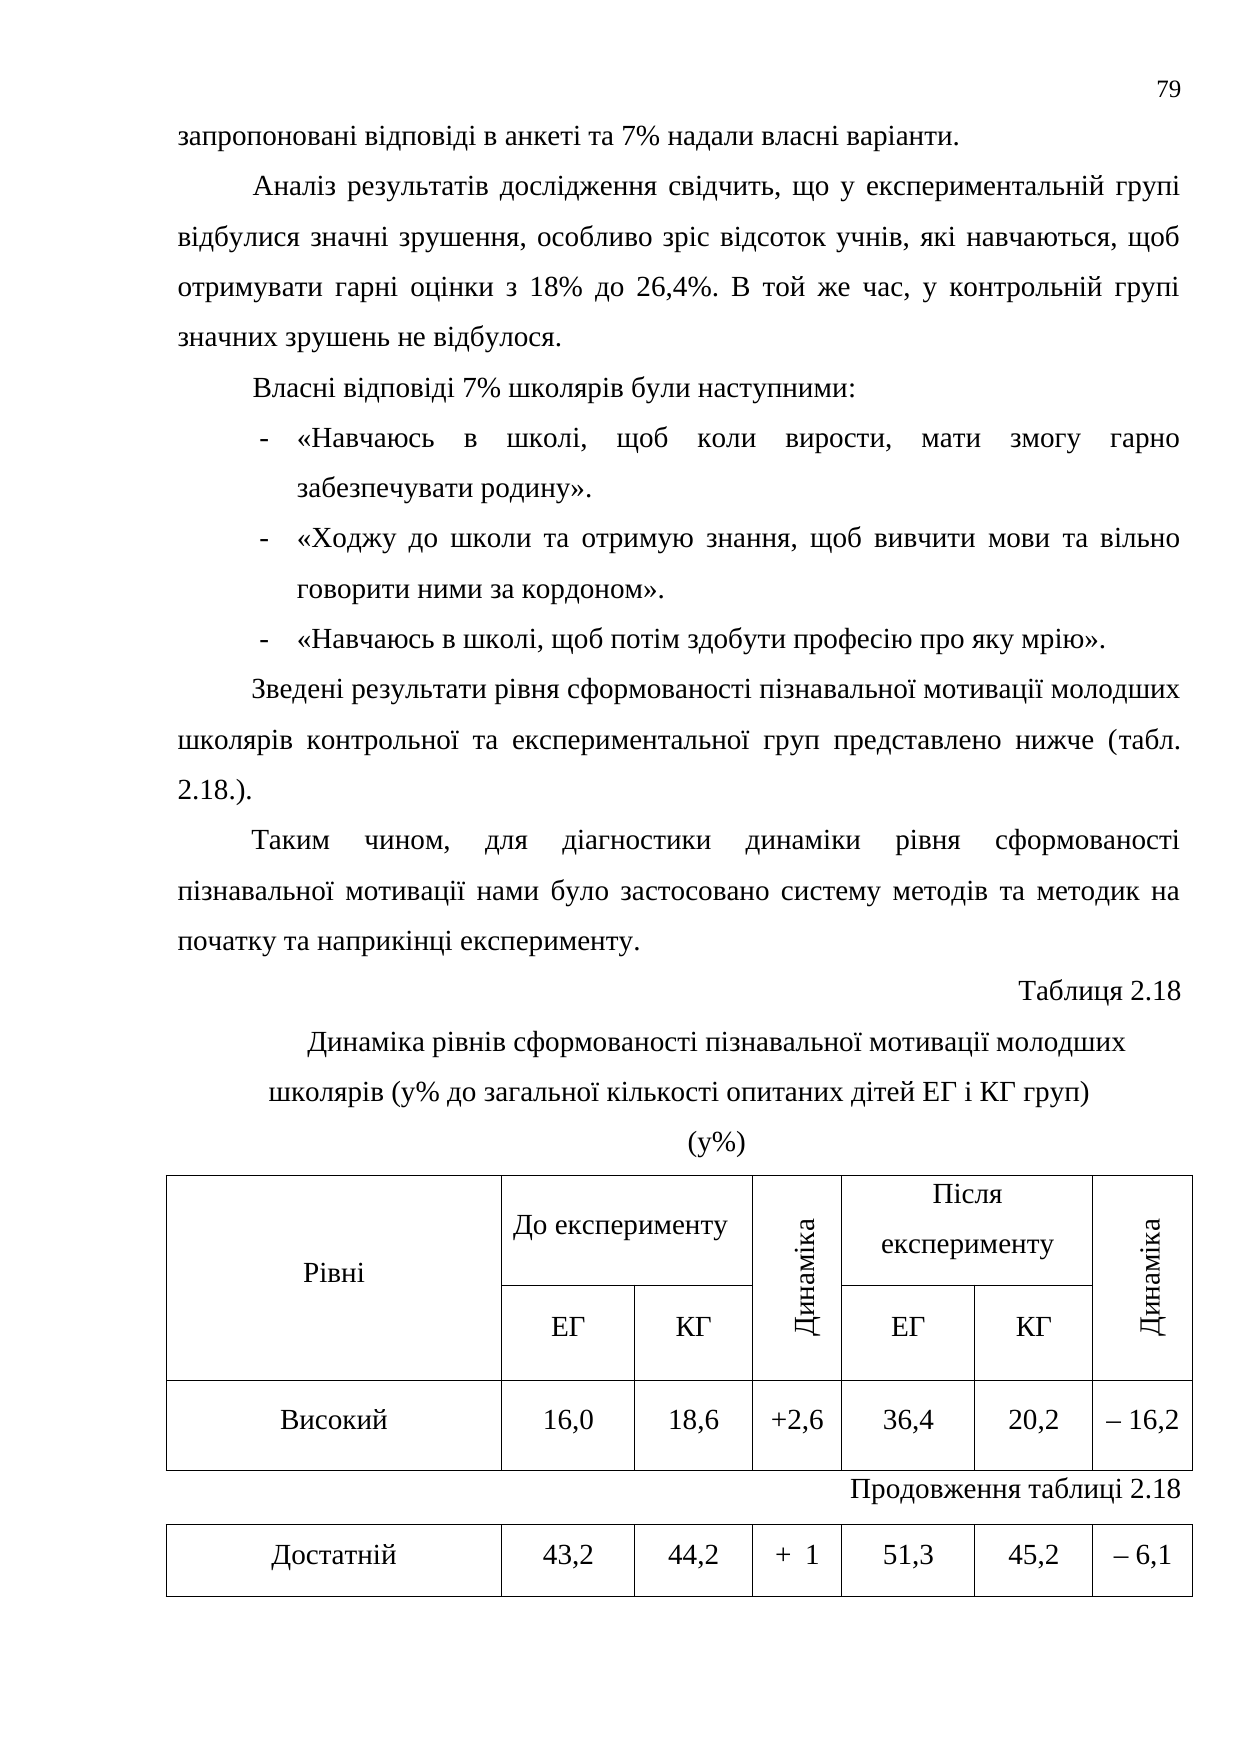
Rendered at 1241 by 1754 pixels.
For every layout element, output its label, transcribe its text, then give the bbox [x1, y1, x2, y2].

text Таким чином, для діагностики динаміки рівня сформованості пізнавальної мотивації нами було застосовано систему методів та методик на початку та наприкінці експерименту. [177, 822, 1181, 957]
text Власні відповіді 7% школярів були наступними: [177, 370, 1181, 403]
table_cell ЕГ [842, 1286, 974, 1380]
table_cell ЕГ [502, 1286, 634, 1380]
list Таблиця 2.18 [177, 973, 1181, 1007]
table_cell Високий [167, 1381, 501, 1470]
table_cell 16,0 [502, 1381, 634, 1470]
table_cell – 16,2 [1093, 1381, 1192, 1470]
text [177, 118, 1181, 152]
table_header Після експерименту [842, 1176, 1092, 1284]
table_header 43,2 [502, 1525, 634, 1596]
table_header До експерименту [502, 1176, 752, 1284]
table_header 44,2 [635, 1525, 752, 1596]
table_header 45,2 [975, 1525, 1092, 1596]
list «Ходжу до школи та отримую знання, щоб вивчити мови та вільно говорити ними за кордоном». [259, 521, 1181, 604]
list «Навчаюсь в школі, щоб потім здобути професію про яку мрію». [259, 621, 1181, 655]
text Зведені результати рівня сформованості пізнавальної мотивації молодших школярів контрольної та експериментальної груп представлено нижче (табл. 2.18.). [177, 672, 1181, 806]
table_cell 18,6 [635, 1381, 752, 1470]
table_header Рівні [167, 1176, 501, 1380]
table_header – 6,1 [1093, 1525, 1192, 1596]
text Аналіз результатів дослідження свідчить, що у експериментальній групі відбулися значні зрушення, особливо зріс відсоток учнів, які навчаються, щоб отримувати гарні оцінки з 18% до 26,4%. В той же час, у контрольній групі значних зрушень не відбулося. [177, 168, 1181, 353]
table_header Динаміка [1093, 1176, 1192, 1380]
list «Навчаюсь в школі, щоб коли вирости, мати змогу гарно забезпечувати родину». [259, 420, 1181, 504]
text Продовження таблиці 2.18 [177, 1471, 1181, 1505]
table_cell КГ [975, 1286, 1092, 1380]
list (у%) [177, 1124, 1181, 1158]
list Динаміка рівнів сформованості пізнавальної мотивації молодших школярів (у% до загальної кількості опитаних дітей ЕГ і КГ груп) [177, 1024, 1181, 1108]
table_cell 36,4 [842, 1381, 974, 1470]
table_cell +2,6 [753, 1381, 841, 1470]
table_cell КГ [635, 1286, 752, 1380]
table_header 51,3 [842, 1525, 974, 1596]
table_header Достатній [167, 1525, 501, 1596]
table_cell 20,2 [975, 1381, 1092, 1470]
table_header + 1 [753, 1525, 841, 1596]
table_header Динаміка [753, 1176, 841, 1380]
